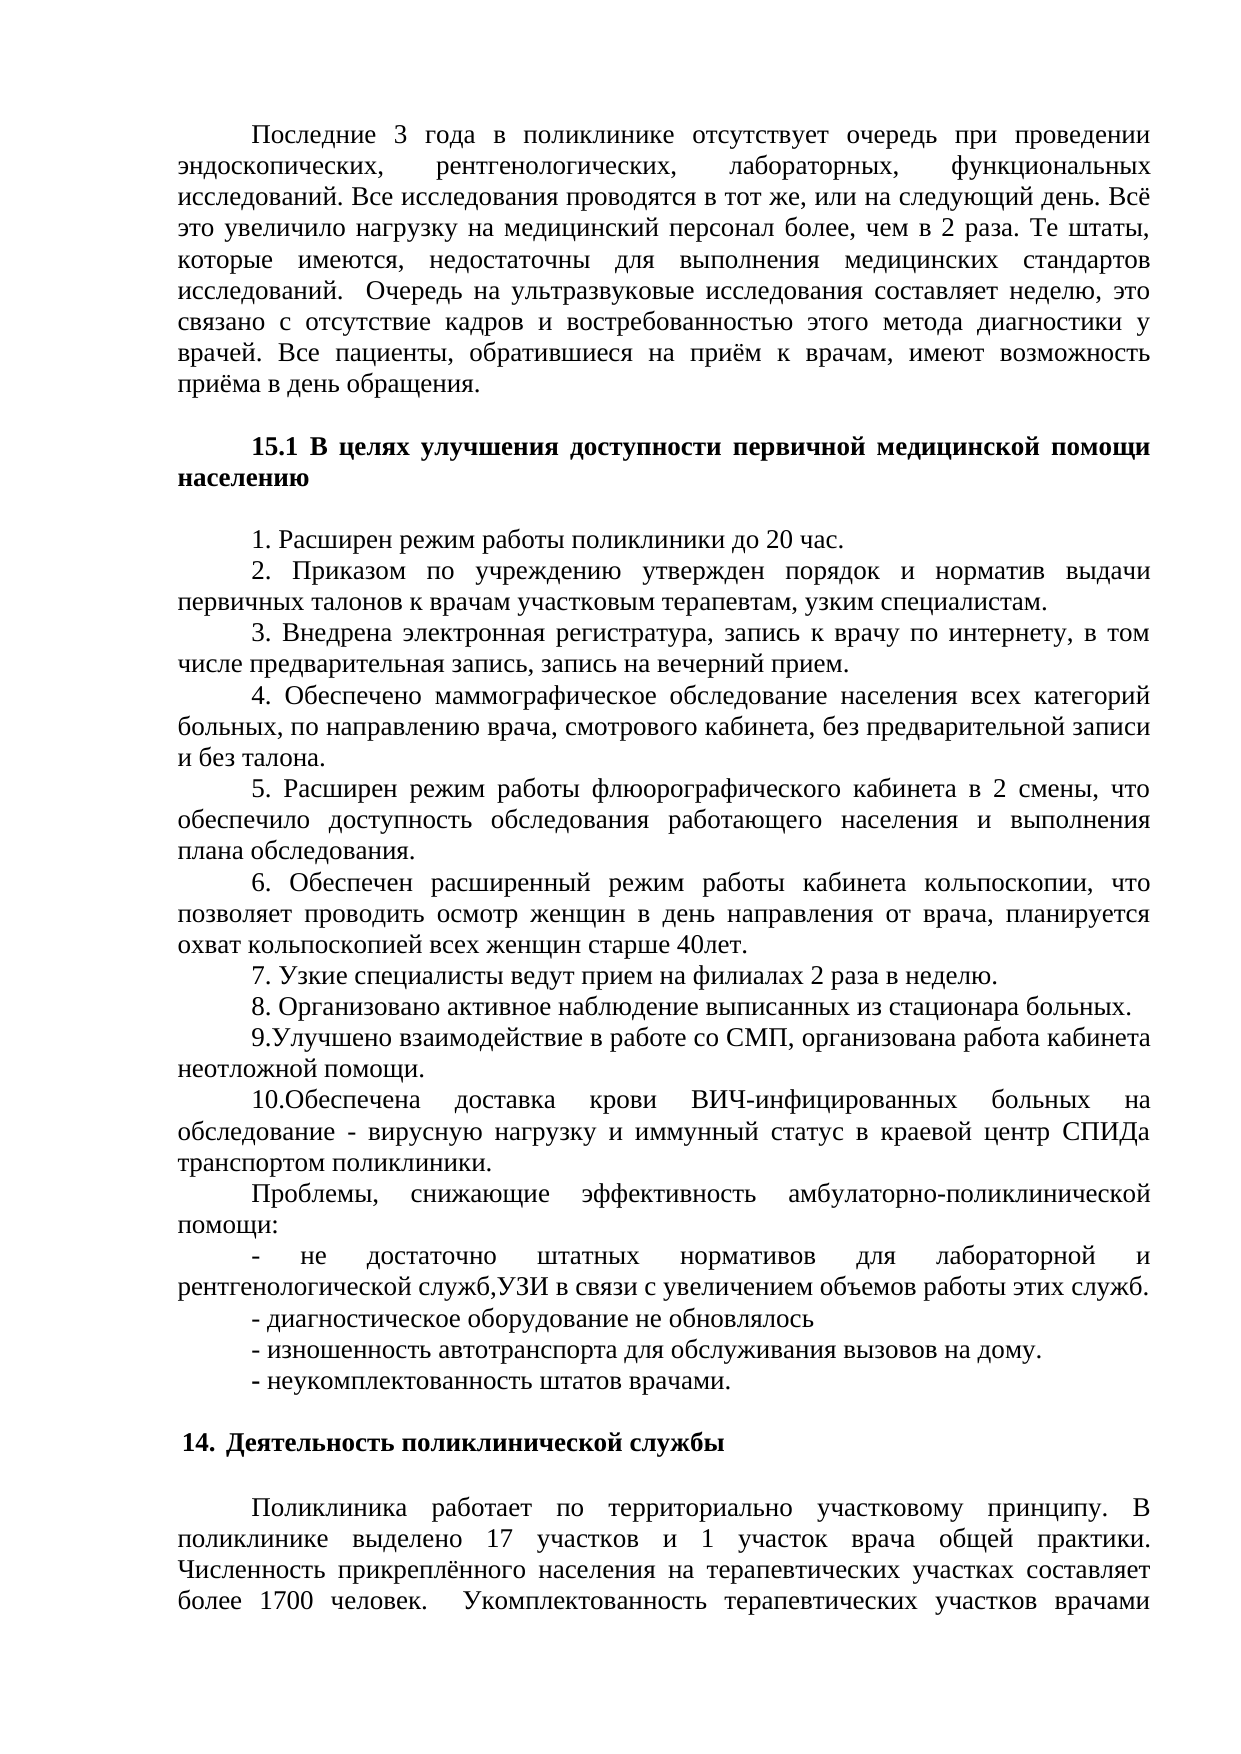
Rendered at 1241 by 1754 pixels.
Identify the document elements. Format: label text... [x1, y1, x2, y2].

text Проблемы, снижающие эффективность амбулаторно-поликлинической помощи: [177, 1177, 1152, 1239]
text - изношенность автотранспорта для обслуживания вызовов на дому. [177, 1333, 1152, 1364]
text 10.Обеспечена доставка крови ВИЧ-инфицированных больных на обследование - вирусную нагрузку и иммунный статус в краевой центр СПИДа транспортом поликлиники. [177, 1084, 1152, 1177]
text 2. Приказом по учреждению утвержден порядок и норматив выдачи первичных талонов к врачам участковым терапевтам, узким специалистам. [177, 554, 1152, 616]
text 7. Узкие специалисты ведут прием на филиалах 2 раза в неделю. [177, 959, 1152, 990]
text 5. Расширен режим работы флюорографического кабинета в 2 смены, что обеспечило доступность обследования работающего населения и выполнения плана обследования. [177, 772, 1152, 866]
text - не достаточно штатных нормативов для лабораторной и рентгенологической служб,УЗИ в связи с увеличением объемов работы этих служб. [177, 1239, 1152, 1302]
text 1. Расширен режим работы поликлиники до 20 час. [177, 523, 1152, 554]
list Деятельность поликлинической службы [182, 1426, 1152, 1457]
text 3. Внедрена электронная регистратура, запись к врачу по интернету, в том числе предварительная запись, запись на вечерний прием. [177, 616, 1152, 679]
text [177, 1491, 1152, 1616]
text - диагностическое оборудование не обновлялось [177, 1302, 1152, 1333]
text 15.1 В целях улучшения доступности первичной медицинской помощи населению [177, 429, 1152, 492]
text 6. Обеспечен расширенный режим работы кабинета кольпоскопии, что позволяет проводить осмотр женщин в день направления от врача, планируется охват кольпоскопией всех женщин старше 40лет. [177, 866, 1152, 959]
text Последние 3 года в поликлинике отсутствует очередь при проведении эндоскопических, рентгенологических, лабораторных, функциональных исследований. Все исследования проводятся в тот же, или на следующий день. Всё это увеличило нагрузку на медицинский персонал более, чем в 2 раза. Те штаты, которые имеются, недостаточны для выполнения медицинских стандартов исследований. Очередь на ультразвуковые исследования составляет неделю, это связано с отсутствие кадров и востребованностью этого метода диагностики у врачей. Все пациенты, обратившиеся на приём к врачам, имеют возможность приёма в день обращения. [177, 118, 1152, 398]
text - неукомплектованность штатов врачами. [177, 1364, 1152, 1395]
text 8. Организовано активное наблюдение выписанных из стационара больных. [177, 990, 1152, 1021]
text 4. Обеспечено маммографическое обследование населения всех категорий больных, по направлению врача, смотрового кабинета, без предварительной записи и без талона. [177, 679, 1152, 772]
text 9.Улучшено взаимодействие в работе со СМП, организована работа кабинета неотложной помощи. [177, 1021, 1152, 1084]
